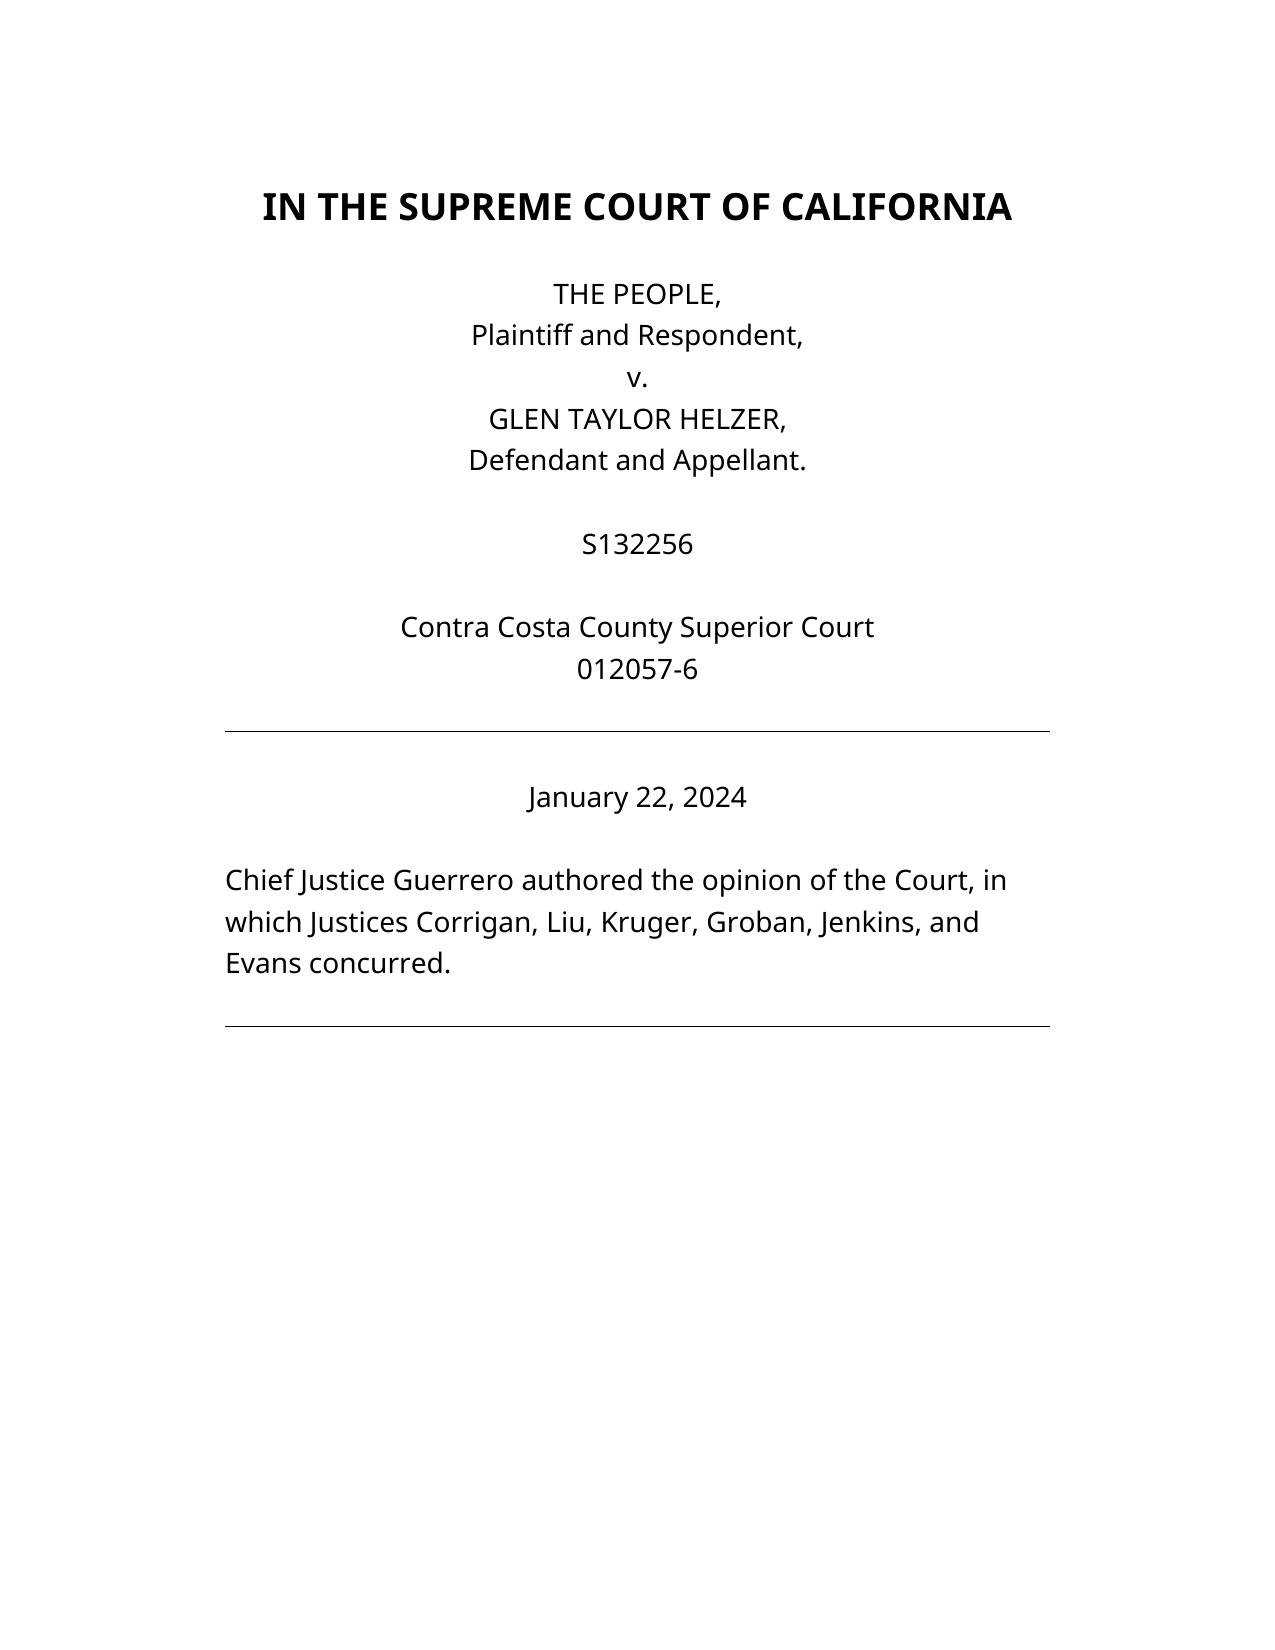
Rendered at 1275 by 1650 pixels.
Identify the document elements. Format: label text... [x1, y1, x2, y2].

text Plaintiff and Respondent, [225, 312, 1050, 354]
text IN THE SUPREME COURT OF CALIFORNIA [225, 187, 1050, 229]
text Chief Justice Guerrero authored the opinion of the Court, in which Justices Corrigan, Liu, Kruger, Groban, Jenkins, and Evans concurred. [225, 857, 1050, 982]
text January 22, 2024 [225, 774, 1050, 816]
text 012057-6 [225, 646, 1050, 687]
text Contra Costa County Superior Court [225, 604, 1050, 646]
text S132256 [225, 521, 1050, 562]
text v. [225, 354, 1050, 396]
text THE PEOPLE, [225, 271, 1050, 312]
text GLEN TAYLOR HELZER, [225, 396, 1050, 437]
text Defendant and Appellant. [225, 437, 1050, 479]
